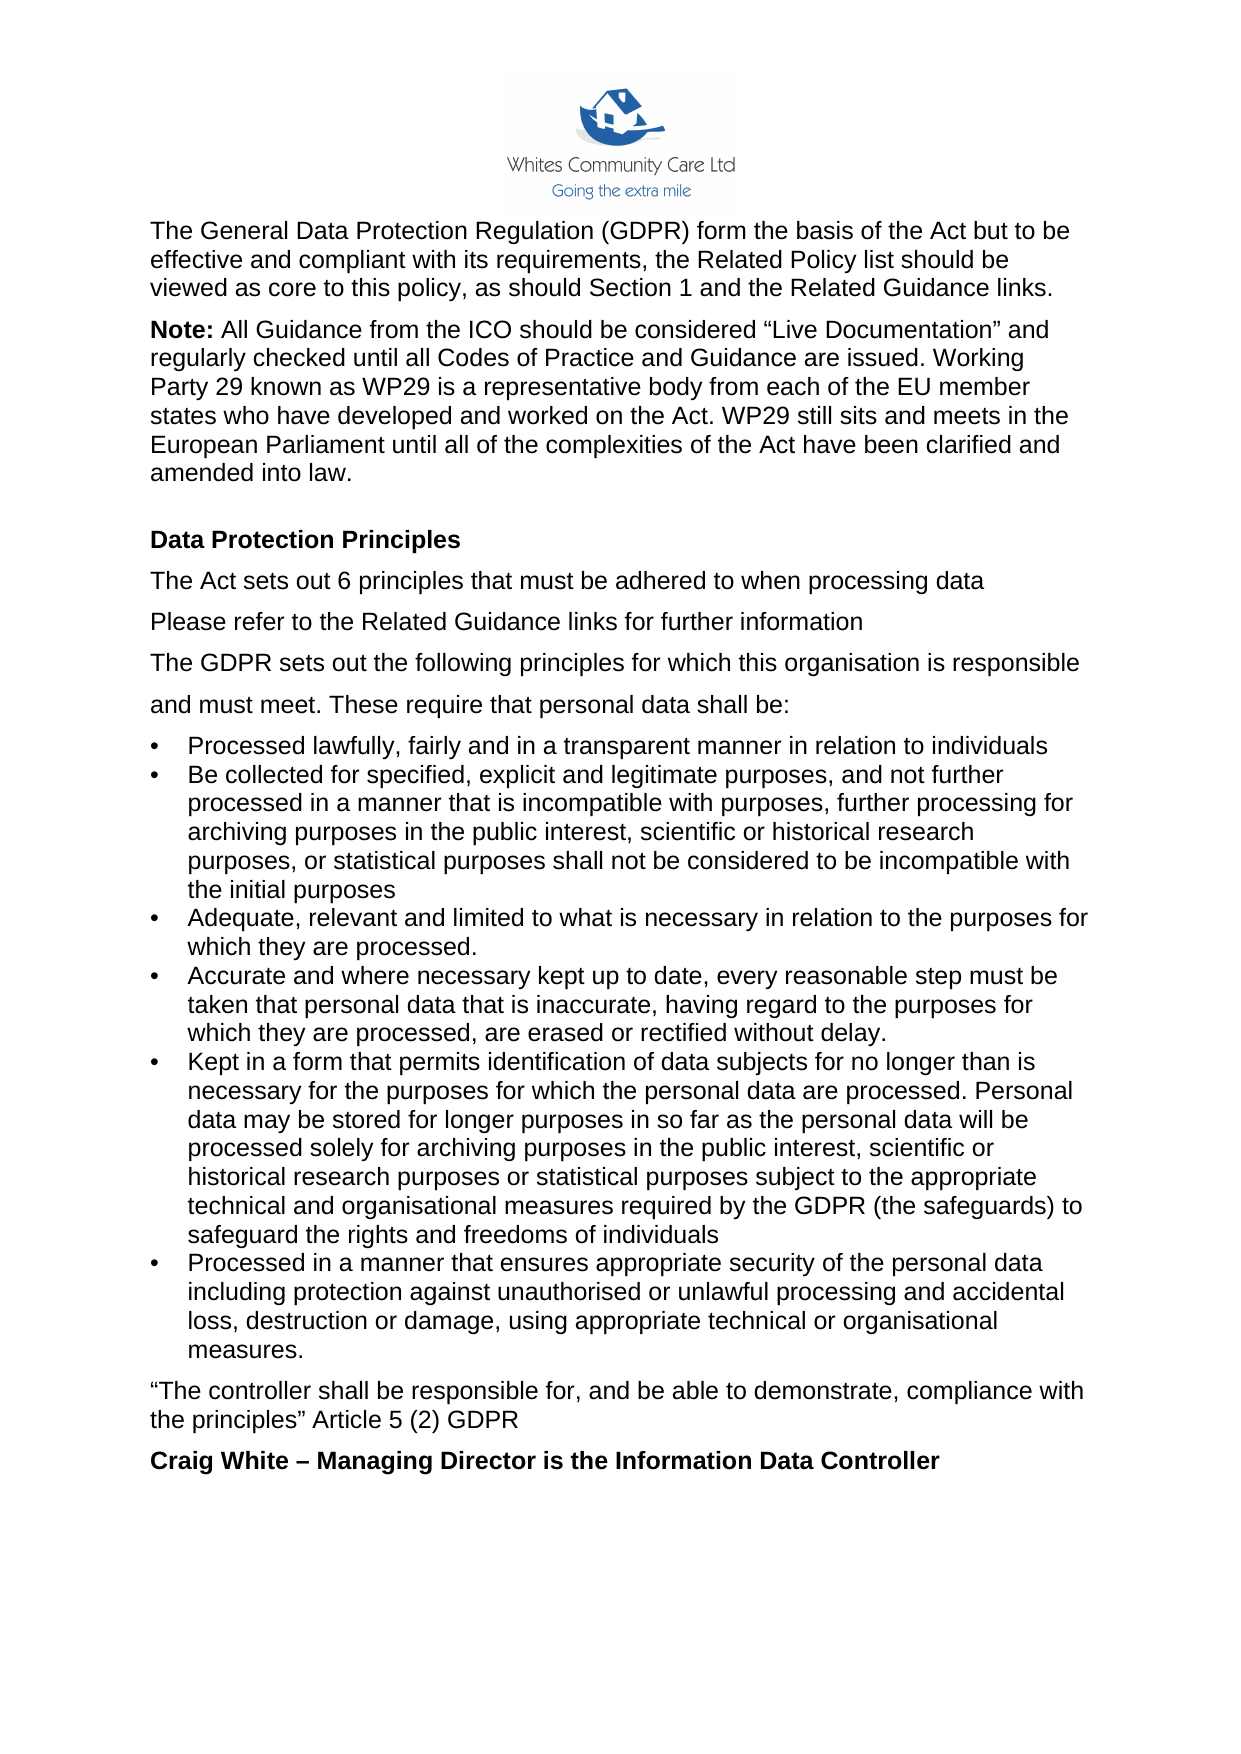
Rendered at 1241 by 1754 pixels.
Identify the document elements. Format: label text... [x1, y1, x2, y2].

text Be collected for specified, explicit and legitimate purposes, and not further processed in a manner that is incompatible with purposes, further processing for archiving purposes in the public interest, scientific or historical research purposes, or statistical purposes shall not be considered to be incompatible with the initial purposes [150, 760, 1090, 903]
text The General Data Protection Regulation (GDPR) form the basis of the Act but to be effective and compliant with its requirements, the Related Policy list should be viewed as core to this policy, as should Section 1 and the Related Guidance links. [150, 216, 1090, 302]
text Processed in a manner that ensures appropriate security of the personal data including protection against unauthorised or unlawful processing and accidental loss, destruction or damage, using appropriate technical or organisational measures. [150, 1248, 1090, 1363]
text Kept in a form that permits identification of data subjects for no longer than is necessary for the purposes for which the personal data are processed. Personal data may be stored for longer purposes in so far as the personal data will be processed solely for archiving purposes in the public interest, scientific or historical research purposes or statistical purposes subject to the appropriate technical and organisational measures required by the GDPR (the safeguards) to safeguard the rights and freedoms of individuals [150, 1047, 1090, 1248]
text “The controller shall be responsible for, and be able to demonstrate, compliance with the principles” Article 5 (2) GDPR [150, 1376, 1090, 1433]
text Note: All Guidance from the ICO should be considered “Live Documentation” and regularly checked until all Codes of Practice and Guidance are issued. Working Party 29 known as WP29 is a representative body from each of the EU member states who have developed and worked on the Act. WP29 still sits and meets in the European Parliament until all of the complexities of the Act have been clarified and amended into law. [150, 315, 1090, 487]
text Adequate, relevant and limited to what is necessary in relation to the purposes for which they are processed. [150, 903, 1090, 961]
text The Act sets out 6 principles that must be adhered to when processing data [150, 566, 1090, 595]
text Processed lawfully, fairly and in a transparent manner in relation to individuals [150, 731, 1090, 760]
text Craig White – Managing Director is the Information Data Controller [150, 1446, 1090, 1475]
text The GDPR sets out the following principles for which this organisation is responsible [150, 648, 1090, 677]
picture [502, 73, 739, 216]
text Accurate and where necessary kept up to date, every reasonable step must be taken that personal data that is inaccurate, having regard to the purposes for which they are processed, are erased or rectified without delay. [150, 961, 1090, 1047]
text and must meet. These require that personal data shall be: [150, 690, 1090, 718]
subtitle Data Protection Principles [150, 525, 1090, 553]
text Please refer to the Related Guidance links for further information [150, 607, 1090, 636]
